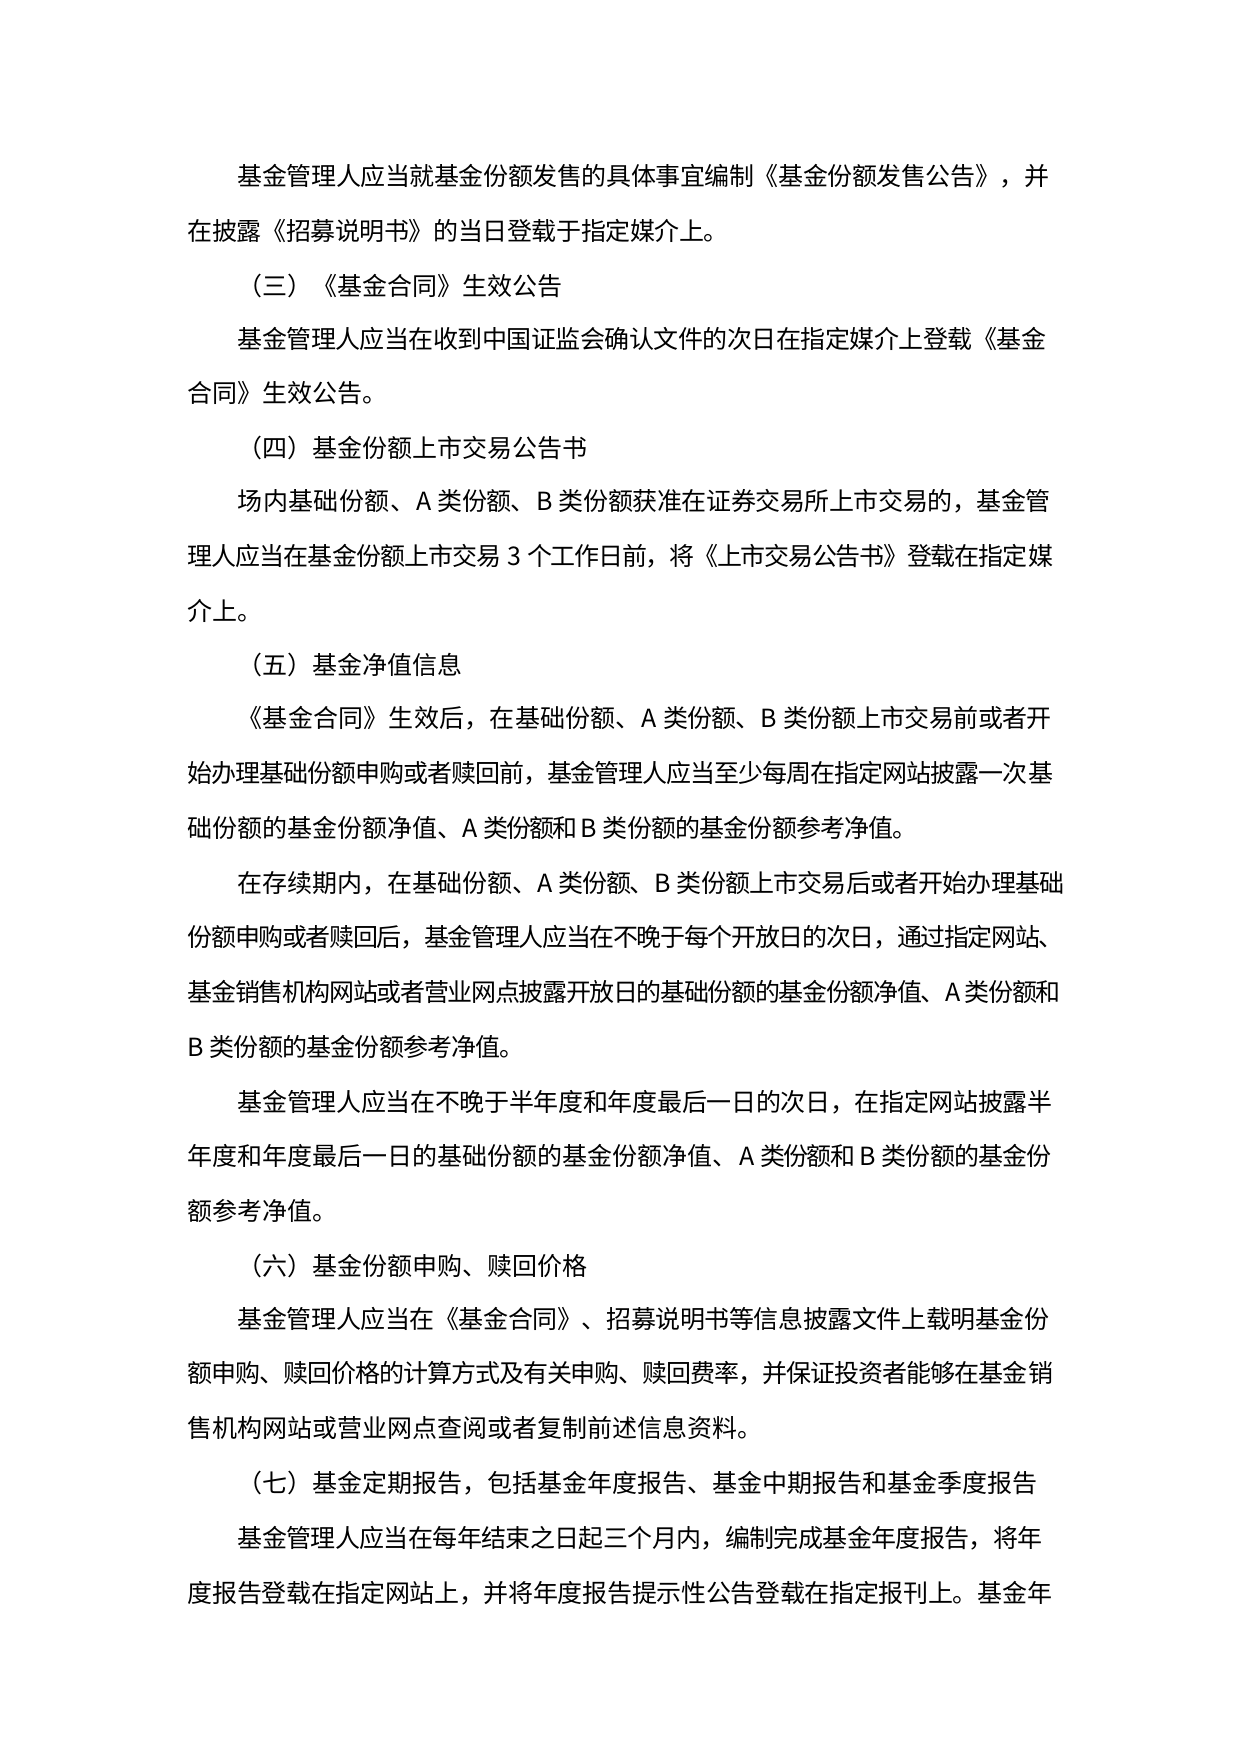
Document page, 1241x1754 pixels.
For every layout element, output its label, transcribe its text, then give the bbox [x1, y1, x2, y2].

text 在存续期内，在基础份额、A 类份额、B 类份额上市交易后或者开始办理基础份额申购或者赎回后，基金管理人应当在不晚于每个开放日的次日，通过指定网站、基金销售机构网站或者营业网点披露开放日的基础份额的基金份额净值、A 类份额和 B 类份额的基金份额参考净值。 [187, 863, 1075, 1063]
text （七）基金定期报告，包括基金年度报告、基金中期报告和基金季度报告基金管理人应当在每年结束之日起三个月内，编制完成基金年度报告，将年 [237, 1463, 1053, 1554]
text 基金管理人应当就基金份额发售的具体事宜编制《基金份额发售公告》，并在披露《招募说明书》的当日登载于指定媒介上。 [187, 157, 1053, 248]
text 基金管理人应当在不晚于半年度和年度最后一日的次日，在指定网站披露半年度和年度最后一日的基础份额的基金份额净值、A 类份额和 B 类份额的基金份额参考净值。 [187, 1082, 1053, 1228]
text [187, 1573, 1053, 1609]
text （四）基金份额上市交易公告书 [237, 429, 1103, 465]
text （六）基金份额申购、赎回价格 [237, 1246, 1103, 1283]
text 场内基础份额、A 类份额、B 类份额获准在证券交易所上市交易的，基金管理人应当在基金份额上市交易 3 个工作日前，将《上市交易公告书》登载在指定媒介上。 [187, 482, 1053, 627]
text （三）《基金合同》生效公告 [237, 266, 1103, 302]
text 基金管理人应当在收到中国证监会确认文件的次日在指定媒介上登载《基金合同》生效公告。 [187, 319, 1053, 410]
text 基金管理人应当在《基金合同》、招募说明书等信息披露文件上载明基金份额申购、赎回价格的计算方式及有关申购、赎回费率，并保证投资者能够在基金销售机构网站或营业网点查阅或者复制前述信息资料。 [187, 1299, 1053, 1445]
text （五）基金净值信息 [237, 646, 1103, 682]
text 《基金合同》生效后，在基础份额、A 类份额、B 类份额上市交易前或者开始办理基础份额申购或者赎回前，基金管理人应当至少每周在指定网站披露一次基础份额的基金份额净值、A 类份额和 B 类份额的基金份额参考净值。 [187, 699, 1053, 844]
